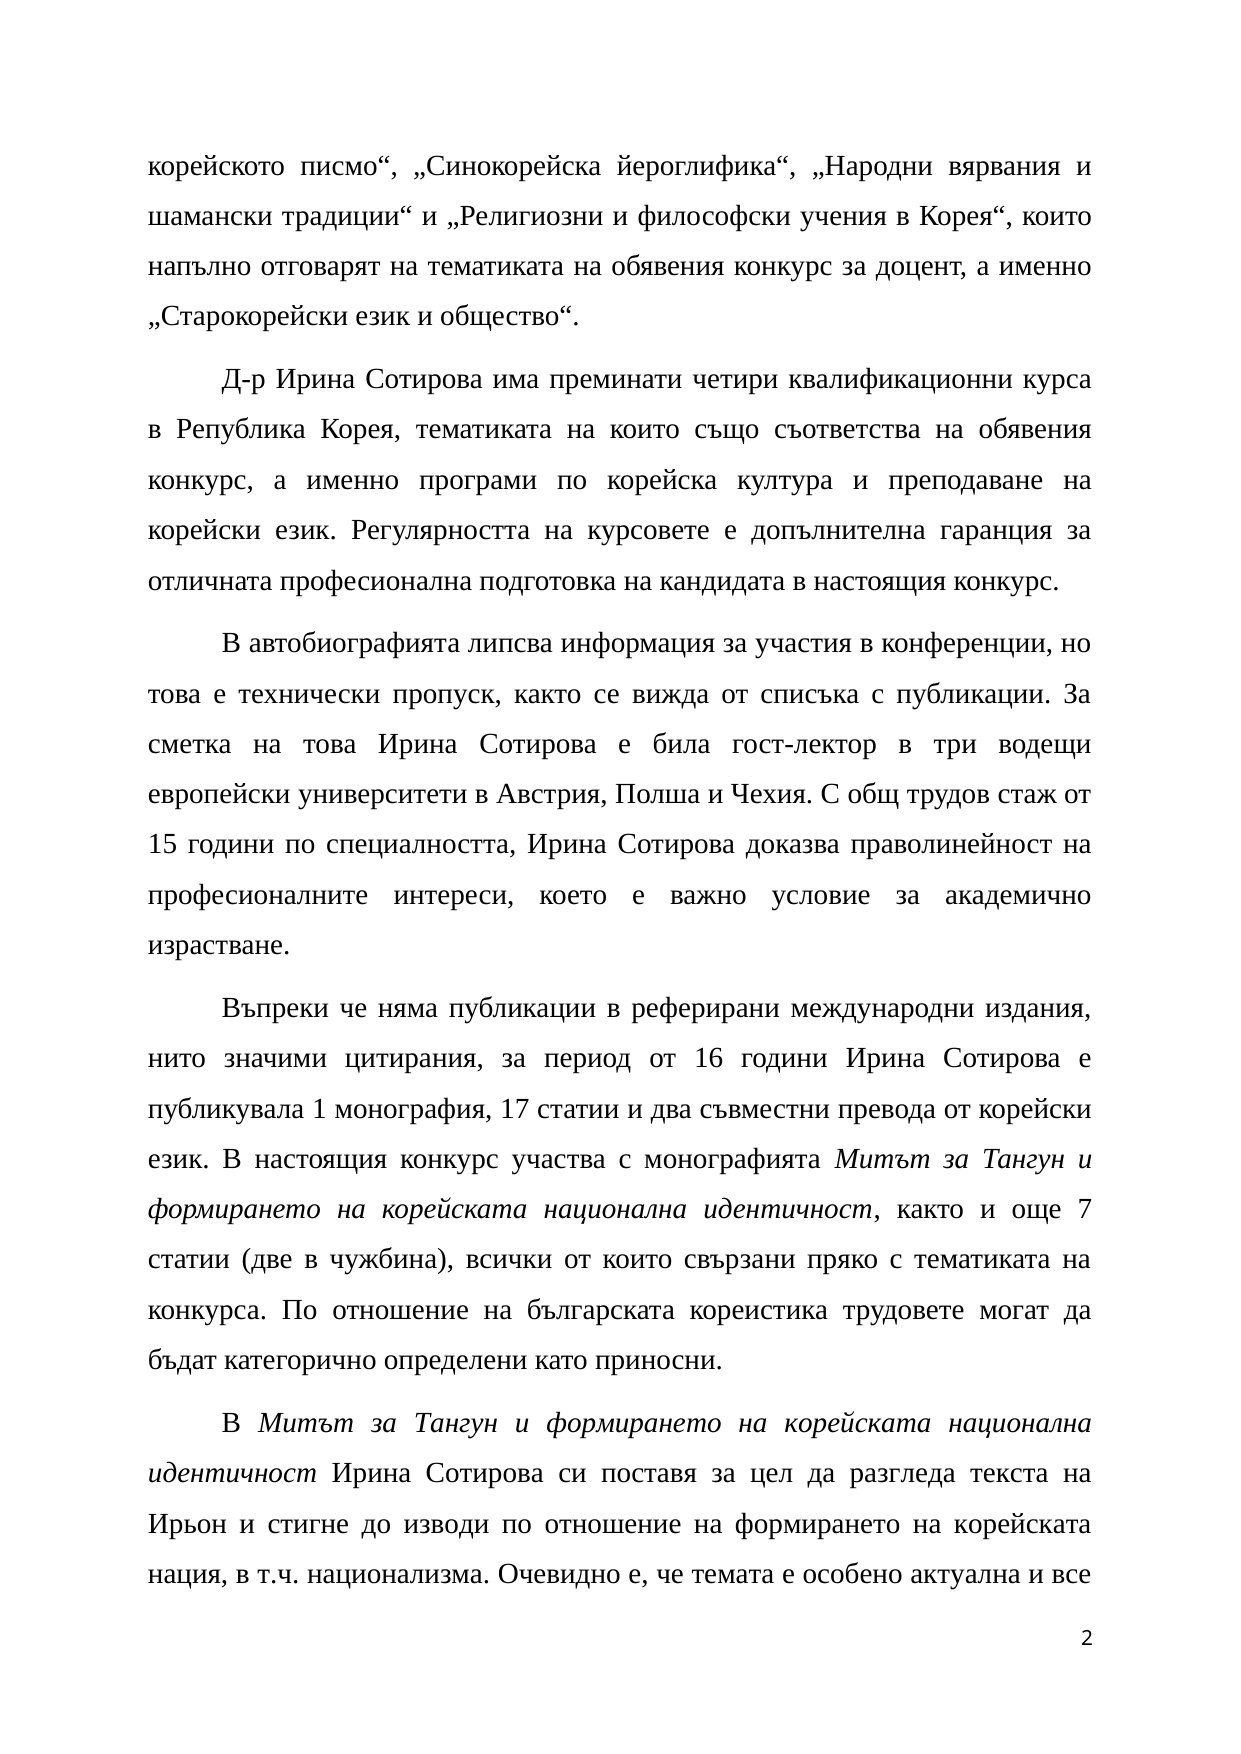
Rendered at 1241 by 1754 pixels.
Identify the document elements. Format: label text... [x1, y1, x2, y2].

text В автобиографията липсва информация за участия в конференции, но това е технически пропуск, както се вижда от списъка с публикации. За сметка на това Ирина Сотирова е била гост-лектор в три водещи европейски университети в Австрия, Полша и Чехия. С общ трудов стаж от 15 години по специалността, Ирина Сотирова доказва праволинейност на професионалните интереси, което е важно условие за академично израстване. [148, 625, 1093, 961]
text Д-р Ирина Сотирова има преминати четири квалификационни курса в Република Корея, тематиката на които също съответства на обявения конкурс, а именно програми по корейска култура и преподаване на корейски език. Регулярността на курсовете е допълнителна гаранция за отличната професионална подготовка на кандидата в настоящия конкурс. [148, 361, 1093, 596]
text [148, 148, 1093, 332]
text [148, 1405, 1093, 1589]
text Въпреки че няма публикации в реферирани международни издания, нито значими цитирания, за период от 16 години Ирина Сотирова е публикувала 1 монография, 17 статии и два съвместни превода от корейски език. В настоящия конкурс участва с монографията Митът за Тангун и формирането на корейската национална идентичност, както и още 7 статии (две в чужбина), всички от които свързани пряко с тематиката на конкурса. По отношение на българската кореистика трудовете могат да бъдат категорично определени като приносни. [148, 990, 1093, 1376]
